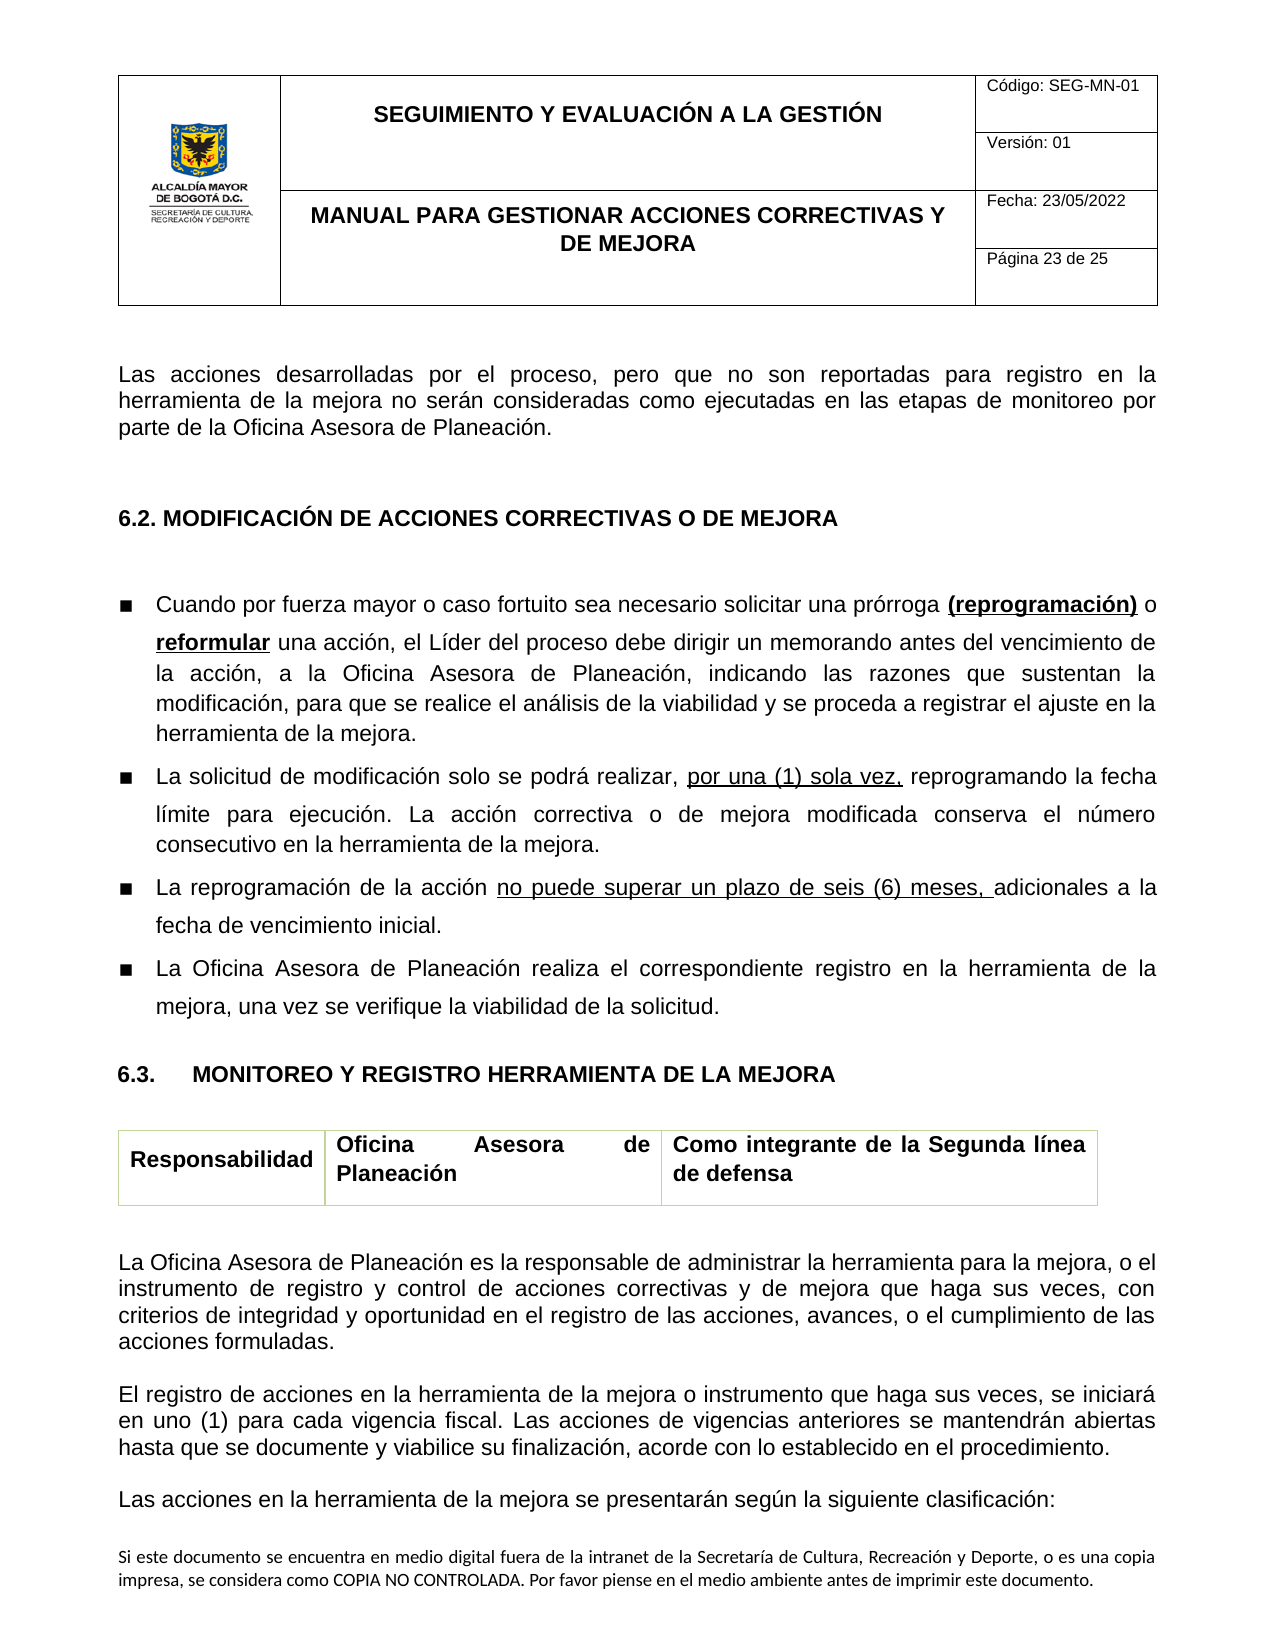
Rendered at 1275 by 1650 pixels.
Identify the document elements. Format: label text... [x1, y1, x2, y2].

picture [145, 120, 255, 224]
table_header Oficina Asesora de Planeación [326, 1131, 661, 1205]
list La Oficina Asesora de Planeación realiza el correspondiente registro en la herramienta de la mejora, una vez se verifique la viabilidad de la solicitud. [118, 942, 1157, 1020]
table_header Responsabilidad [119, 1131, 324, 1205]
list Cuando por fuerza mayor o caso fortuito sea necesario solicitar una prórroga (reprogramación) o reformular una acción, el Líder del proceso debe dirigir un memorando antes del vencimiento de la acción, a la Oficina Asesora de Planeación, indicando las razones que sustentan la modificación, para que se realice el análisis de la viabilidad y se proceda a registrar el ajuste en la herramienta de la mejora. [118, 578, 1157, 746]
subtitle 6.2. MODIFICACIÓN DE ACCIONES CORRECTIVAS O DE MEJORA [118, 505, 1157, 532]
list La reprogramación de la acción no puede superar un plazo de seis (6) meses, adicionales a la fecha de vencimiento inicial. [118, 861, 1157, 939]
text El registro de acciones en la herramienta de la mejora o instrumento que haga sus veces, se iniciará en uno (1) para cada vigencia fiscal. Las acciones de vigencias anteriores se mantendrán abiertas hasta que se documente y viabilice su finalización, acorde con lo establecido en el procedimiento. [118, 1381, 1157, 1460]
text Las acciones desarrolladas por el proceso, pero que no son reportadas para registro en la herramienta de la mejora no serán consideradas como ejecutadas en las etapas de monitoreo por parte de la Oficina Asesora de Planeación. [118, 361, 1157, 440]
text Las acciones en la herramienta de la mejora se presentarán según la siguiente clasificación: [118, 1486, 1157, 1513]
table_header Como integrante de la Segunda línea de defensa [662, 1131, 1097, 1205]
subtitle MONITOREO Y REGISTRO HERRAMIENTA DE LA MEJORA [117, 1061, 1157, 1087]
list La solicitud de modificación solo se podrá realizar, por una (1) sola vez, reprogramando la fecha límite para ejecución. La acción correctiva o de mejora modificada conserva el número consecutivo en la herramienta de la mejora. [118, 750, 1157, 858]
text La Oficina Asesora de Planeación es la responsable de administrar la herramienta para la mejora, o el instrumento de registro y control de acciones correctivas y de mejora que haga sus veces, con criterios de integridad y oportunidad en el registro de las acciones, avances, o el cumplimiento de las acciones formuladas. [118, 1249, 1157, 1354]
